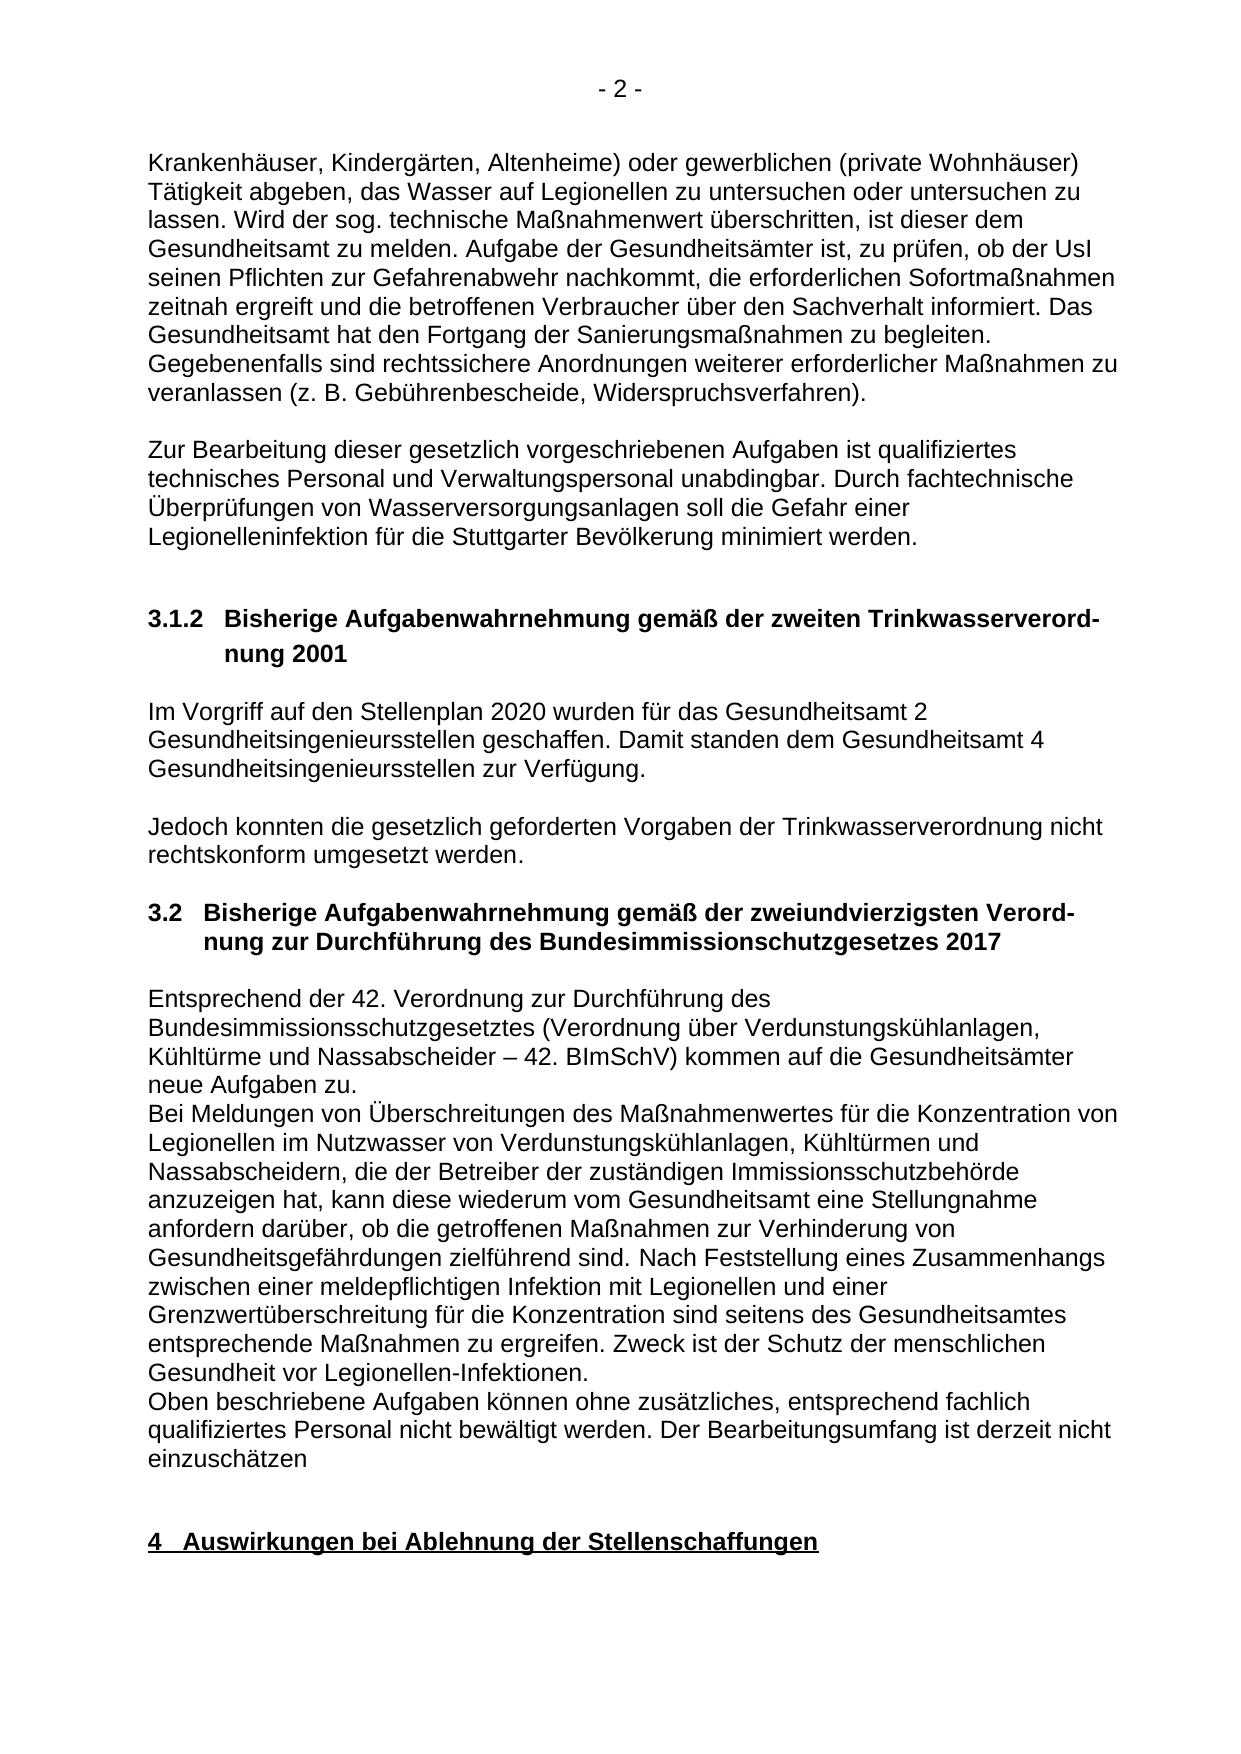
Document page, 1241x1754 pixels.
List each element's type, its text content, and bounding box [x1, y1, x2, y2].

text Oben beschriebene Aufgaben können ohne zusätzliches, entsprechend fachlich qualifiziertes Personal nicht bewältigt werden. Der Bearbeitungsumfang ist derzeit nicht einzuschätzen [148, 1386, 1122, 1473]
text Jedoch konnten die gesetzlich geforderten Vorgaben der Trinkwasserverordnung nicht rechtskonform umgesetzt werden. [148, 811, 1122, 869]
text 3.2 Bisherige Aufgabenwahrnehmung gemäß der zweiundvierzigsten Verord- [148, 898, 1122, 926]
text Zur Bearbeitung dieser gesetzlich vorgeschriebenen Aufgaben ist qualifiziertes technisches Personal und Verwaltungspersonal unabdingbar. Durch fachtechnische Überprüfungen von Wasserversorgungsanlagen soll die Gefahr einer Legionelleninfektion für die Stuttgarter Bevölkerung minimiert werden. [148, 435, 1122, 550]
text nung zur Durchführung des Bundesimmissionschutzgesetzes 2017 [148, 926, 1122, 955]
subtitle 3.1.2 Bisherige Aufgabenwahrnehmung gemäß der zweiten Trinkwasserverord- [148, 604, 1122, 633]
text Im Vorgriff auf den Stellenplan 2020 wurden für das Gesundheitsamt 2 Gesundheitsingenieursstellen geschaffen. Damit standen dem Gesundheitsamt 4 Gesundheitsingenieursstellen zur Verfügung. [148, 696, 1122, 783]
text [148, 148, 1122, 406]
text Entsprechend der 42. Verordnung zur Durchführung des Bundesimmissionsschutzgesetztes (Verordnung über Verdunstungskühlanlagen, Kühltürme und Nassabscheider – 42. BImSchV) kommen auf die Gesundheitsämter neue Aufgaben zu. [148, 984, 1122, 1099]
subtitle 4 Auswirkungen bei Ablehnung der Stellenschaffungen [148, 1526, 1122, 1555]
text nung 2001 [148, 639, 1122, 668]
text Bei Meldungen von Überschreitungen des Maßnahmenwertes für die Konzentration von Legionellen im Nutzwasser von Verdunstungskühlanlagen, Kühltürmen und Nassabscheidern, die der Betreiber der zuständigen Immissionsschutzbehörde anzuzeigen hat, kann diese wiederum vom Gesundheitsamt eine Stellungnahme anfordern darüber, ob die getroffenen Maßnahmen zur Verhinderung von Gesundheitsgefährdungen zielführend sind. Nach Feststellung eines Zusammenhangs zwischen einer meldepflichtigen Infektion mit Legionellen und einer Grenzwertüberschreitung für die Konzentration sind seitens des Gesundheitsamtes entsprechende Maßnahmen zu ergreifen. Zweck ist der Schutz der menschlichen Gesundheit vor Legionellen-Infektionen. [148, 1099, 1122, 1386]
